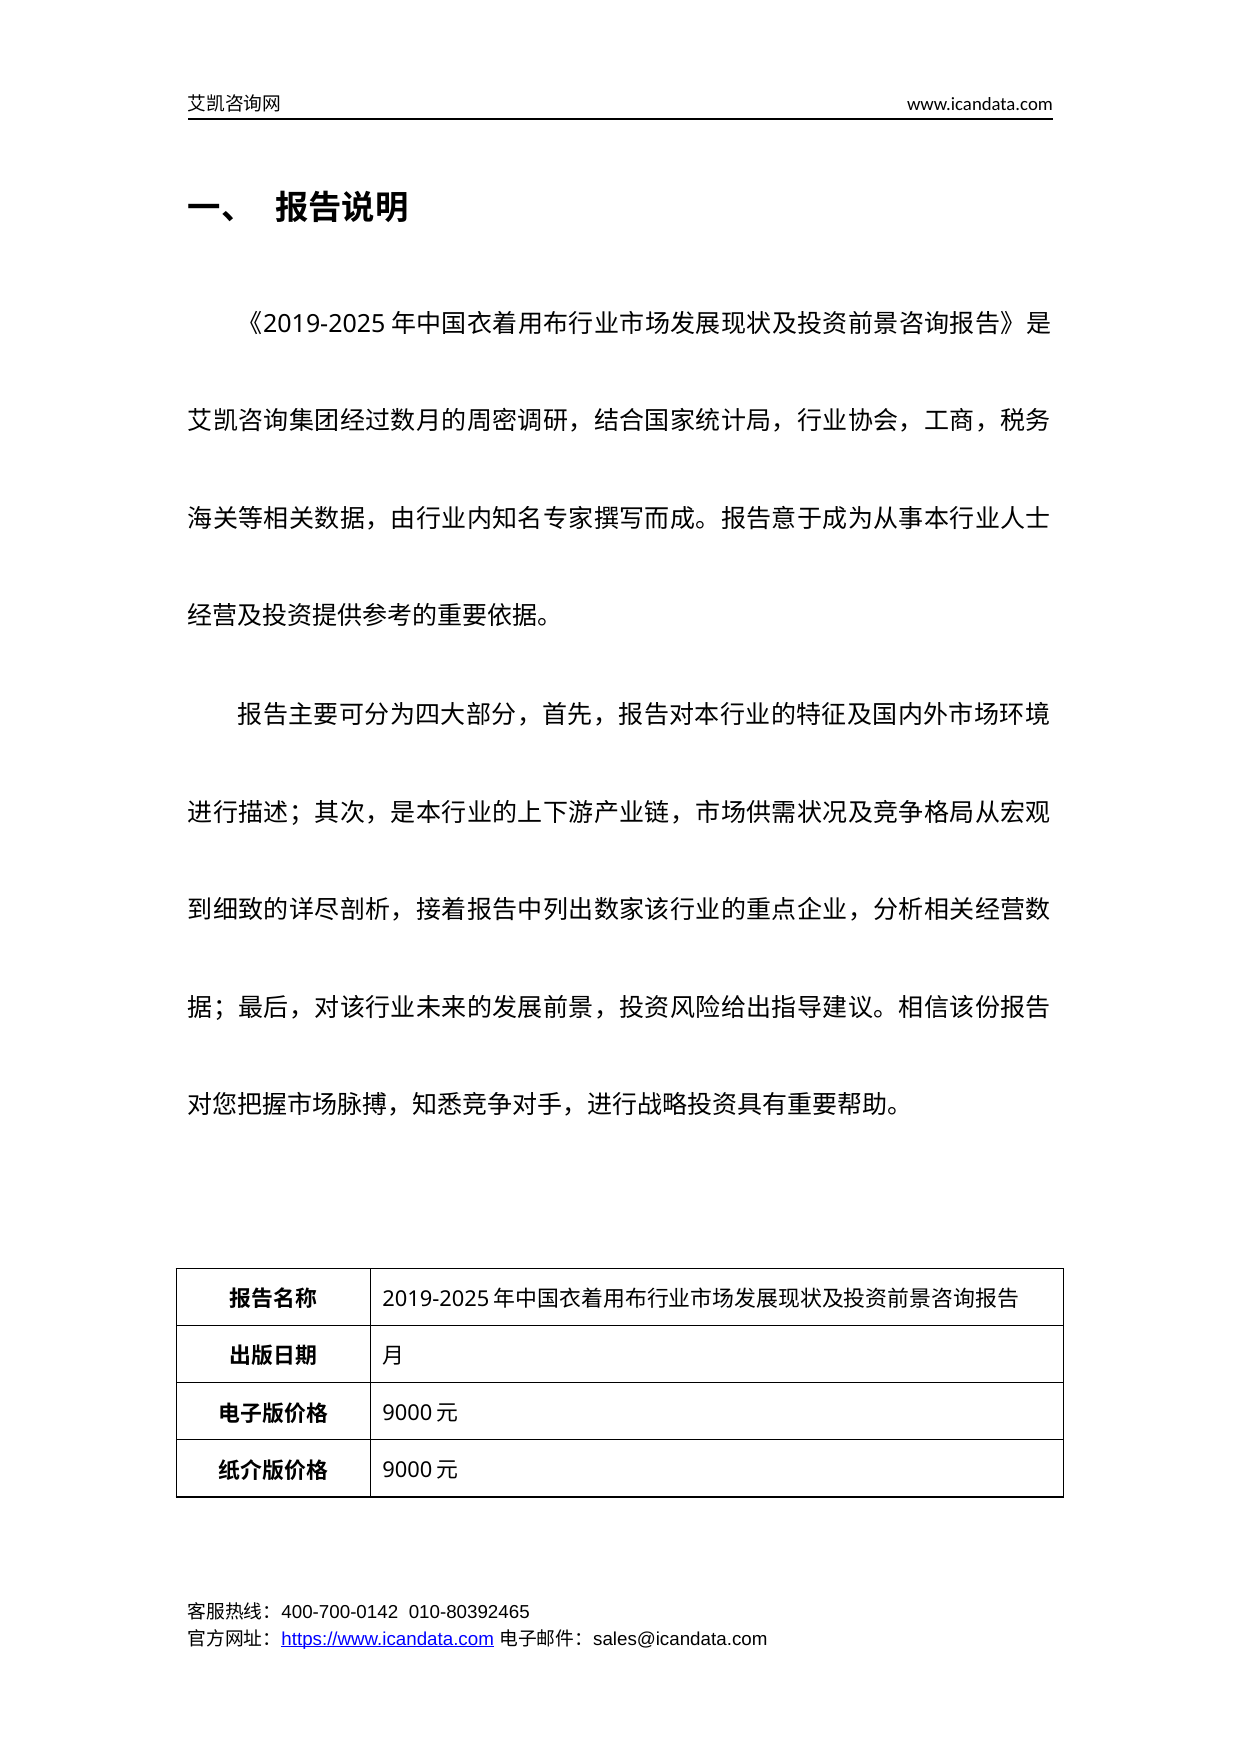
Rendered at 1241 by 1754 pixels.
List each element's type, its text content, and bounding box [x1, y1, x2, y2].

table_cell 月 [371, 1326, 1063, 1382]
table_cell 9000元 [371, 1383, 1063, 1439]
table_cell 纸介版价格 [177, 1440, 370, 1496]
table_cell 9000元 [371, 1440, 1063, 1496]
table_cell 电子版价格 [177, 1383, 370, 1439]
text 报告主要可分为四大部分，首先，报告对本行业的特征及国内外市场环境进行描述；其次，是本行业的上下游产业链，市场供需状况及竞争格局从宏观到细致的详尽剖析，接着报告中列出数家该行业的重点企业，分析相关经营数据；最后，对该行业未来的发展前景，投资风险给出指导建议。相信该份报告对您把握市场脉搏，知悉竞争对手，进行战略投资具有重要帮助。 [187, 681, 1053, 1136]
subtitle 报告说明 [187, 172, 1053, 237]
table_header 报告名称 [177, 1269, 370, 1325]
text 《2019-2025年中国衣着用布行业市场发展现状及投资前景咨询报告》是艾凯咨询集团经过数月的周密调研，结合国家统计局，行业协会，工商，税务海关等相关数据，由行业内知名专家撰写而成。报告意于成为从事本行业人士经营及投资提供参考的重要依据。 [187, 289, 1053, 646]
table_cell 出版日期 [177, 1326, 370, 1382]
table_header 2019-2025年中国衣着用布行业市场发展现状及投资前景咨询报告 [371, 1269, 1063, 1325]
